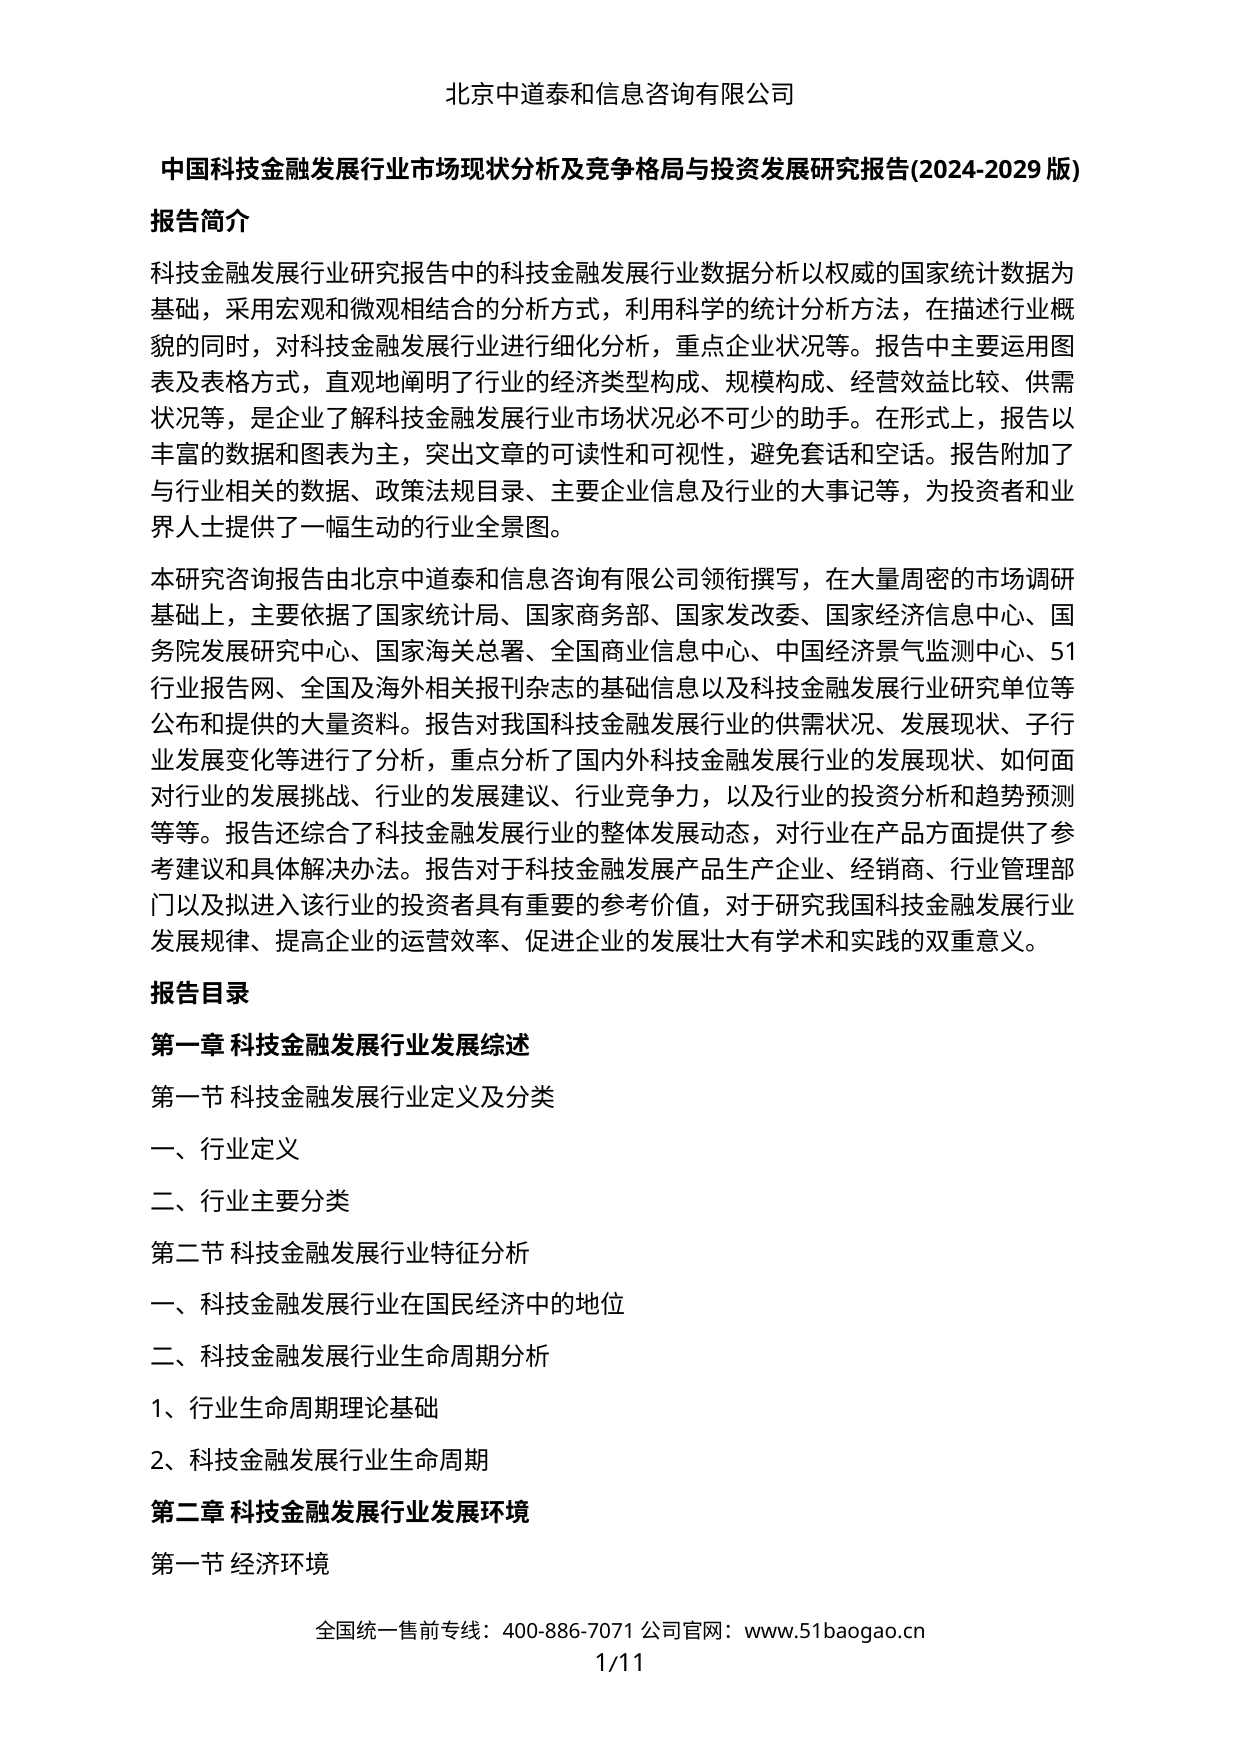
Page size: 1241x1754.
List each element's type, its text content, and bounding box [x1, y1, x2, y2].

text 第一章 科技金融发展行业发展综述 [150, 1026, 1090, 1062]
text 1、行业生命周期理论基础 [150, 1389, 1090, 1425]
text 报告目录 [150, 974, 1090, 1010]
text 本研究咨询报告由北京中道泰和信息咨询有限公司领衔撰写，在大量周密的市场调研基础上，主要依据了国家统计局、国家商务部、国家发改委、国家经济信息中心、国务院发展研究中心、国家海关总署、全国商业信息中心、中国经济景气监测中心、51行业报告网、全国及海外相关报刊杂志的基础信息以及科技金融发展行业研究单位等公布和提供的大量资料。报告对我国科技金融发展行业的供需状况、发展现状、子行业发展变化等进行了分析，重点分析了国内外科技金融发展行业的发展现状、如何面对行业的发展挑战、行业的发展建议、行业竞争力，以及行业的投资分析和趋势预测等等。报告还综合了科技金融发展行业的整体发展动态，对行业在产品方面提供了参考建议和具体解决办法。报告对于科技金融发展产品生产企业、经销商、行业管理部门以及拟进入该行业的投资者具有重要的参考价值，对于研究我国科技金融发展行业发展规律、提高企业的运营效率、促进企业的发展壮大有学术和实践的双重意义。 [150, 559, 1090, 958]
text 一、科技金融发展行业在国民经济中的地位 [150, 1285, 1090, 1321]
text 中国科技金融发展行业市场现状分析及竞争格局与投资发展研究报告(2024-2029版) [150, 150, 1090, 186]
text 第二章 科技金融发展行业发展环境 [150, 1492, 1090, 1529]
text 2、科技金融发展行业生命周期 [150, 1441, 1090, 1477]
text 第一节 科技金融发展行业定义及分类 [150, 1077, 1090, 1114]
text 一、行业定义 [150, 1129, 1090, 1166]
text 二、行业主要分类 [150, 1181, 1090, 1217]
text 报告简介 [150, 202, 1090, 238]
text 第一节 经济环境 [150, 1544, 1090, 1581]
text 第二节 科技金融发展行业特征分析 [150, 1233, 1090, 1269]
text 科技金融发展行业研究报告中的科技金融发展行业数据分析以权威的国家统计数据为基础，采用宏观和微观相结合的分析方式，利用科学的统计分析方法，在描述行业概貌的同时，对科技金融发展行业进行细化分析，重点企业状况等。报告中主要运用图表及表格方式，直观地阐明了行业的经济类型构成、规模构成、经营效益比较、供需状况等，是企业了解科技金融发展行业市场状况必不可少的助手。在形式上，报告以丰富的数据和图表为主，突出文章的可读性和可视性，避免套话和空话。报告附加了与行业相关的数据、政策法规目录、主要企业信息及行业的大事记等，为投资者和业界人士提供了一幅生动的行业全景图。 [150, 254, 1090, 544]
text 二、科技金融发展行业生命周期分析 [150, 1337, 1090, 1373]
